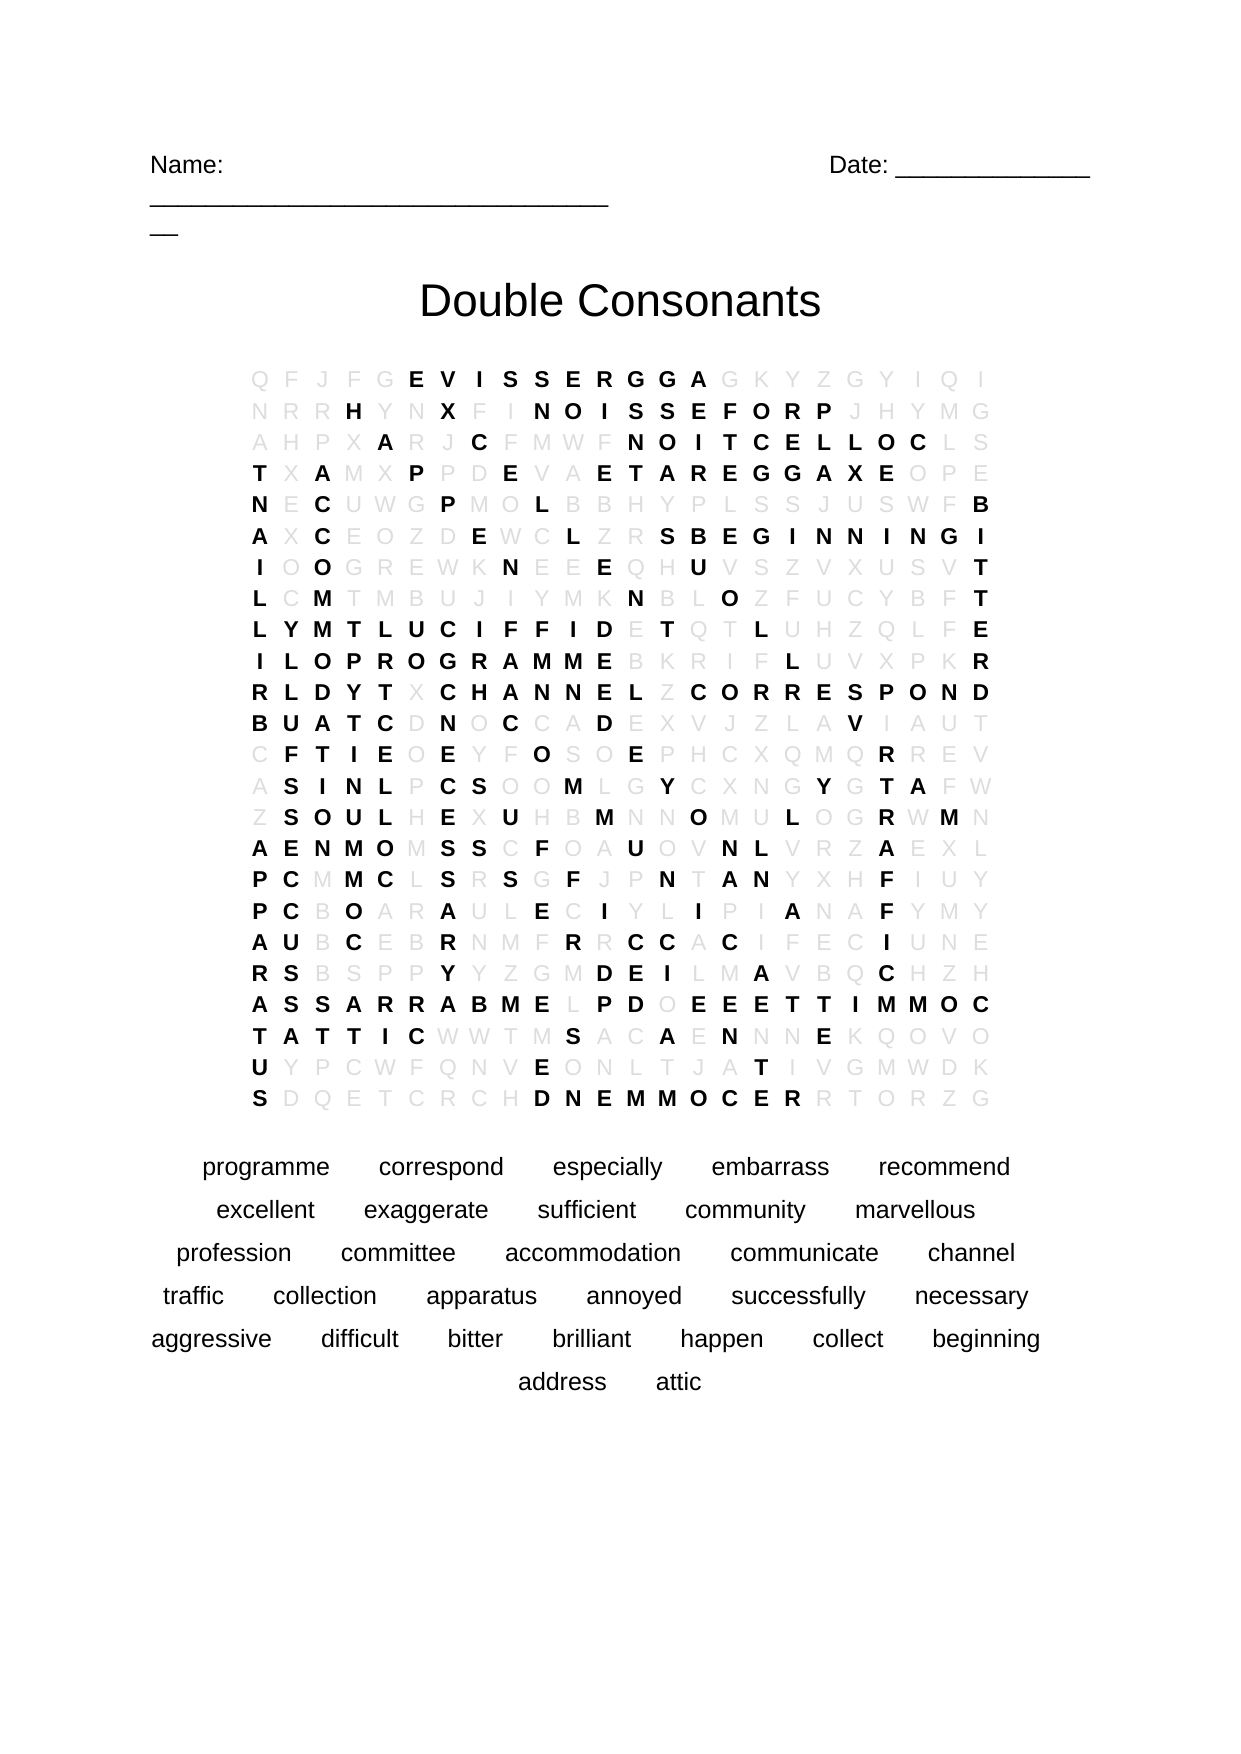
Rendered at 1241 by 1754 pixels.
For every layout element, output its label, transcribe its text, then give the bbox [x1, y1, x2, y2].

table_cell B [307, 895, 338, 926]
table_cell B [307, 926, 338, 958]
table_cell Y [369, 395, 401, 426]
table_cell X [275, 520, 307, 551]
table_cell I [683, 426, 714, 458]
table_header Name: ___________________________________ [150, 150, 620, 274]
table_cell E [495, 458, 526, 489]
table_cell C [338, 926, 369, 958]
table_cell Y [965, 864, 996, 895]
table_cell R [432, 926, 463, 958]
table_cell S [275, 989, 307, 1020]
table_cell W [902, 1051, 933, 1083]
table_cell E [965, 614, 996, 645]
table_cell P [871, 676, 902, 708]
table_cell Y [902, 895, 933, 926]
table_cell S [902, 551, 933, 583]
table_cell Y [651, 489, 683, 520]
table_cell M [307, 614, 338, 645]
table_cell E [589, 645, 620, 676]
table_cell C [651, 926, 683, 958]
table_cell N [526, 395, 557, 426]
table_cell Q [683, 614, 714, 645]
table_cell W [495, 520, 526, 551]
table_cell S [651, 520, 683, 551]
table_header K [745, 364, 777, 395]
table_cell X [338, 426, 369, 458]
table_cell O [965, 1020, 996, 1051]
table_cell Z [934, 1083, 965, 1114]
table_cell A [432, 989, 463, 1020]
table_header J [307, 364, 338, 395]
table_cell E [965, 926, 996, 958]
table_cell A [495, 645, 526, 676]
table_cell N [401, 395, 432, 426]
table_cell T [965, 708, 996, 739]
table_header R [589, 364, 620, 395]
table_cell E [934, 739, 965, 770]
table_cell A [244, 770, 275, 801]
table_cell L [620, 1051, 651, 1083]
table_cell D [401, 708, 432, 739]
table_cell E [526, 895, 557, 926]
table_cell B [244, 708, 275, 739]
table_cell C [338, 1051, 369, 1083]
table_cell E [275, 833, 307, 864]
table_cell O [307, 645, 338, 676]
table_cell P [307, 426, 338, 458]
table_cell C [275, 864, 307, 895]
table_cell C [714, 926, 745, 958]
table_cell L [745, 833, 777, 864]
table_cell X [401, 676, 432, 708]
table_cell O [401, 739, 432, 770]
table_cell P [934, 458, 965, 489]
table_cell R [369, 989, 401, 1020]
table_cell H [526, 801, 557, 833]
table_cell O [369, 833, 401, 864]
table_cell Y [620, 895, 651, 926]
table_cell Z [589, 520, 620, 551]
table_cell X [871, 645, 902, 676]
table_cell Z [840, 833, 871, 864]
table_cell I [777, 1051, 808, 1083]
table_cell O [934, 989, 965, 1020]
table_cell A [808, 458, 839, 489]
table_cell A [558, 458, 589, 489]
table_cell U [495, 801, 526, 833]
table_cell A [683, 926, 714, 958]
table_cell M [307, 864, 338, 895]
table_cell G [620, 770, 651, 801]
table_cell I [307, 770, 338, 801]
table_cell Q [840, 958, 871, 989]
table_cell O [369, 520, 401, 551]
table_header Date: ______________ [620, 150, 1090, 274]
table_cell D [620, 989, 651, 1020]
table_cell C [464, 426, 495, 458]
table_cell S [558, 739, 589, 770]
table_cell W [369, 1051, 401, 1083]
table_cell E [526, 551, 557, 583]
table_cell C [745, 426, 777, 458]
table_cell D [589, 958, 620, 989]
table_cell B [902, 583, 933, 614]
table_cell I [589, 395, 620, 426]
table_cell A [589, 1020, 620, 1051]
table_cell L [965, 833, 996, 864]
table_cell M [526, 645, 557, 676]
table_cell N [558, 676, 589, 708]
table_cell C [526, 708, 557, 739]
table_cell B [683, 520, 714, 551]
table_cell P [401, 770, 432, 801]
table_cell P [401, 458, 432, 489]
table_cell W [902, 801, 933, 833]
table_cell L [526, 489, 557, 520]
table_cell V [777, 958, 808, 989]
table_cell T [338, 583, 369, 614]
table_cell D [965, 676, 996, 708]
table_cell T [307, 1020, 338, 1051]
table_cell S [651, 395, 683, 426]
table_header F [275, 364, 307, 395]
table_cell A [777, 895, 808, 926]
table_header Q [244, 364, 275, 395]
table_cell A [369, 895, 401, 926]
table_cell A [307, 458, 338, 489]
table_cell P [338, 645, 369, 676]
table_cell V [840, 708, 871, 739]
table_header E [401, 364, 432, 395]
table_cell T [871, 770, 902, 801]
table_cell L [840, 426, 871, 458]
table_cell B [808, 958, 839, 989]
table_cell S [338, 958, 369, 989]
table_cell P [244, 895, 275, 926]
table_cell A [808, 708, 839, 739]
table_cell G [840, 1051, 871, 1083]
table_cell E [965, 458, 996, 489]
table_header I [464, 364, 495, 395]
table_cell P [651, 739, 683, 770]
table_cell N [651, 801, 683, 833]
table_cell O [683, 1083, 714, 1114]
table_cell X [840, 458, 871, 489]
table_cell A [651, 1020, 683, 1051]
table_cell S [558, 1020, 589, 1051]
table_cell P [369, 958, 401, 989]
table_cell T [651, 614, 683, 645]
table_cell O [558, 833, 589, 864]
table_cell C [401, 1083, 432, 1114]
table_cell A [871, 833, 902, 864]
table_cell G [777, 770, 808, 801]
table_cell Y [464, 739, 495, 770]
table_cell S [840, 676, 871, 708]
table_cell M [369, 583, 401, 614]
table_cell T [307, 739, 338, 770]
table_cell P [401, 958, 432, 989]
table_cell N [526, 676, 557, 708]
table_cell Y [275, 614, 307, 645]
table_cell I [244, 551, 275, 583]
table_cell Z [840, 614, 871, 645]
table_cell O [871, 1083, 902, 1114]
table_cell O [683, 801, 714, 833]
table_cell J [589, 864, 620, 895]
table_cell R [902, 739, 933, 770]
table_cell D [934, 1051, 965, 1083]
table_cell A [244, 833, 275, 864]
table_cell G [840, 770, 871, 801]
table_cell A [589, 833, 620, 864]
title Double Consonants [150, 274, 1090, 326]
table_cell G [526, 864, 557, 895]
table_cell L [275, 645, 307, 676]
table_cell X [840, 551, 871, 583]
table_cell C [714, 1083, 745, 1114]
table_cell C [275, 895, 307, 926]
table_cell M [338, 833, 369, 864]
table_cell L [777, 645, 808, 676]
table_cell U [244, 1051, 275, 1083]
table_cell E [526, 1051, 557, 1083]
table_cell X [464, 801, 495, 833]
table_cell G [965, 1083, 996, 1114]
table_cell N [620, 583, 651, 614]
table_cell U [620, 833, 651, 864]
table_cell Q [871, 1020, 902, 1051]
table_cell E [745, 1083, 777, 1114]
table_cell Y [338, 676, 369, 708]
table_cell O [338, 895, 369, 926]
table_cell A [244, 926, 275, 958]
table_cell O [275, 551, 307, 583]
table_cell C [620, 926, 651, 958]
table_cell O [902, 1020, 933, 1051]
table_header V [432, 364, 463, 395]
table_cell R [808, 833, 839, 864]
table_cell V [965, 739, 996, 770]
table_cell F [745, 645, 777, 676]
table_cell X [651, 708, 683, 739]
table_cell W [902, 489, 933, 520]
table_cell M [558, 645, 589, 676]
table_cell I [871, 926, 902, 958]
table_cell C [275, 583, 307, 614]
table_cell X [275, 458, 307, 489]
table_cell O [871, 426, 902, 458]
table_cell E [683, 989, 714, 1020]
table_cell A [902, 708, 933, 739]
table_cell F [495, 614, 526, 645]
table_cell O [495, 770, 526, 801]
table_cell E [808, 676, 839, 708]
table_cell S [464, 770, 495, 801]
table_cell K [840, 1020, 871, 1051]
table_cell R [808, 1083, 839, 1114]
table_cell W [558, 426, 589, 458]
table_cell U [808, 645, 839, 676]
table_cell Z [244, 801, 275, 833]
table_cell M [808, 739, 839, 770]
table_cell R [620, 520, 651, 551]
table_cell G [526, 958, 557, 989]
table_cell S [432, 833, 463, 864]
table_cell M [651, 1083, 683, 1114]
table_cell Y [902, 395, 933, 426]
table_cell M [495, 926, 526, 958]
table_cell R [369, 551, 401, 583]
table_cell M [871, 989, 902, 1020]
table_cell R [307, 395, 338, 426]
table_cell I [651, 958, 683, 989]
table_cell F [526, 614, 557, 645]
table_cell T [651, 1051, 683, 1083]
table_cell O [526, 770, 557, 801]
table_cell J [464, 583, 495, 614]
table_cell B [589, 489, 620, 520]
table_cell G [745, 458, 777, 489]
table_cell F [871, 864, 902, 895]
table_cell R [777, 676, 808, 708]
table_cell A [432, 895, 463, 926]
table_cell Y [651, 770, 683, 801]
table_cell U [464, 895, 495, 926]
table_cell C [871, 958, 902, 989]
table_cell N [934, 926, 965, 958]
table_cell Y [464, 958, 495, 989]
table_cell E [620, 739, 651, 770]
table_cell M [871, 1051, 902, 1083]
table_cell R [745, 676, 777, 708]
table_cell E [589, 551, 620, 583]
table_cell M [558, 583, 589, 614]
table_cell F [934, 770, 965, 801]
table_cell R [464, 645, 495, 676]
table_cell O [902, 458, 933, 489]
table_cell N [777, 1020, 808, 1051]
table_cell A [745, 958, 777, 989]
table_cell A [307, 708, 338, 739]
table_header A [683, 364, 714, 395]
table_cell G [777, 458, 808, 489]
table_cell O [558, 1051, 589, 1083]
table_cell R [871, 801, 902, 833]
table_cell L [401, 864, 432, 895]
table_cell Y [275, 1051, 307, 1083]
table_cell I [495, 583, 526, 614]
table_cell B [965, 489, 996, 520]
table_cell D [589, 614, 620, 645]
table_cell E [808, 926, 839, 958]
table_cell F [934, 583, 965, 614]
table_cell C [307, 520, 338, 551]
table_cell T [777, 989, 808, 1020]
table_cell N [244, 489, 275, 520]
table_cell G [934, 520, 965, 551]
table_cell L [369, 770, 401, 801]
table_cell P [432, 489, 463, 520]
table_cell E [275, 489, 307, 520]
table_cell V [714, 551, 745, 583]
table_cell X [432, 395, 463, 426]
table_cell A [714, 1051, 745, 1083]
table_cell M [934, 801, 965, 833]
table_cell B [651, 583, 683, 614]
table_cell J [808, 489, 839, 520]
table_cell R [244, 958, 275, 989]
table_header G [840, 364, 871, 395]
table_cell L [777, 801, 808, 833]
table_cell C [432, 770, 463, 801]
table_cell W [464, 1020, 495, 1051]
table_cell I [369, 1020, 401, 1051]
table_cell T [714, 426, 745, 458]
table_cell E [745, 989, 777, 1020]
table_cell U [840, 489, 871, 520]
table_cell S [307, 989, 338, 1020]
table_cell C [495, 708, 526, 739]
table_cell K [965, 1051, 996, 1083]
table_cell Z [401, 520, 432, 551]
table_cell F [275, 739, 307, 770]
table_cell T [808, 989, 839, 1020]
table_cell E [558, 551, 589, 583]
table_cell O [401, 645, 432, 676]
table_cell M [934, 395, 965, 426]
table_cell S [745, 489, 777, 520]
table_cell S [464, 833, 495, 864]
table_cell T [369, 676, 401, 708]
table_cell C [840, 583, 871, 614]
table_cell P [902, 645, 933, 676]
table_cell U [808, 583, 839, 614]
table_cell Y [777, 864, 808, 895]
table_cell R [401, 426, 432, 458]
table_cell R [589, 926, 620, 958]
table_cell G [840, 801, 871, 833]
table_cell E [338, 520, 369, 551]
table_cell V [495, 1051, 526, 1083]
table_cell A [275, 1020, 307, 1051]
table_cell M [714, 958, 745, 989]
table_cell E [808, 1020, 839, 1051]
table_cell P [714, 895, 745, 926]
table_cell A [714, 864, 745, 895]
table_header G [369, 364, 401, 395]
table_cell L [244, 583, 275, 614]
table_cell S [745, 551, 777, 583]
table_cell M [934, 895, 965, 926]
table_cell H [495, 1083, 526, 1114]
table_header I [965, 364, 996, 395]
table_cell C [714, 739, 745, 770]
table_cell G [338, 551, 369, 583]
table_cell E [683, 395, 714, 426]
table_cell O [307, 551, 338, 583]
table_cell N [965, 801, 996, 833]
table_cell U [934, 708, 965, 739]
table_cell W [369, 489, 401, 520]
table_cell K [589, 583, 620, 614]
table_cell M [620, 1083, 651, 1114]
table_cell T [714, 614, 745, 645]
table_cell N [495, 551, 526, 583]
table_cell N [244, 395, 275, 426]
table_cell Z [777, 551, 808, 583]
table_cell M [338, 864, 369, 895]
table_cell P [808, 395, 839, 426]
table_cell A [369, 426, 401, 458]
table_cell L [589, 770, 620, 801]
table_cell S [244, 1083, 275, 1114]
table_cell N [620, 801, 651, 833]
table_cell F [871, 895, 902, 926]
table_cell U [683, 551, 714, 583]
table_cell H [275, 426, 307, 458]
table_cell I [777, 520, 808, 551]
table_cell E [526, 989, 557, 1020]
table_cell F [526, 926, 557, 958]
table_cell S [495, 864, 526, 895]
table_cell Z [745, 708, 777, 739]
table_cell C [369, 708, 401, 739]
table_cell I [589, 895, 620, 926]
table_cell X [714, 770, 745, 801]
table_cell O [589, 739, 620, 770]
table_cell N [558, 1083, 589, 1114]
table_cell G [432, 645, 463, 676]
table_header Y [871, 364, 902, 395]
table_cell A [558, 708, 589, 739]
table_cell M [338, 458, 369, 489]
table_cell H [840, 864, 871, 895]
table_cell M [902, 989, 933, 1020]
table_cell U [745, 801, 777, 833]
table_cell T [745, 1051, 777, 1083]
table_cell A [244, 426, 275, 458]
table_cell O [714, 583, 745, 614]
table_cell Q [840, 739, 871, 770]
table_cell M [558, 770, 589, 801]
table_cell M [401, 833, 432, 864]
table_header Y [777, 364, 808, 395]
table_cell L [683, 958, 714, 989]
table_cell D [432, 520, 463, 551]
table_cell U [432, 583, 463, 614]
table_cell O [307, 801, 338, 833]
table_header Z [808, 364, 839, 395]
table_cell Y [871, 583, 902, 614]
table_cell S [620, 395, 651, 426]
table_cell H [651, 551, 683, 583]
table_cell D [464, 458, 495, 489]
table_cell T [244, 1020, 275, 1051]
table_cell Z [745, 583, 777, 614]
table_cell H [902, 958, 933, 989]
table_cell E [620, 958, 651, 989]
table_cell C [244, 739, 275, 770]
table_cell N [589, 1051, 620, 1083]
table_cell H [683, 739, 714, 770]
table_cell V [934, 1020, 965, 1051]
table_cell F [464, 395, 495, 426]
table_cell C [464, 1083, 495, 1114]
table_cell E [432, 739, 463, 770]
table_cell W [432, 1020, 463, 1051]
table_cell R [902, 1083, 933, 1114]
table_cell D [275, 1083, 307, 1114]
table_cell C [683, 770, 714, 801]
table_cell Q [620, 551, 651, 583]
table_cell C [432, 676, 463, 708]
table_cell B [464, 989, 495, 1020]
table_cell U [338, 489, 369, 520]
table_cell B [558, 489, 589, 520]
table_cell F [526, 833, 557, 864]
table_cell A [495, 676, 526, 708]
table_cell U [401, 614, 432, 645]
table_cell O [651, 989, 683, 1020]
table_cell U [338, 801, 369, 833]
table_cell G [745, 520, 777, 551]
table_cell S [432, 864, 463, 895]
table_cell N [714, 1020, 745, 1051]
table_cell C [495, 833, 526, 864]
table_header G [620, 364, 651, 395]
table_cell L [714, 489, 745, 520]
table_header F [338, 364, 369, 395]
table_cell R [777, 1083, 808, 1114]
table_cell R [558, 926, 589, 958]
table_cell J [714, 708, 745, 739]
table_cell M [558, 958, 589, 989]
table_cell W [965, 770, 996, 801]
table_cell O [651, 426, 683, 458]
table_header E [558, 364, 589, 395]
table_cell L [369, 614, 401, 645]
table_cell M [307, 583, 338, 614]
table_cell T [965, 583, 996, 614]
table_cell E [620, 614, 651, 645]
table_cell S [871, 489, 902, 520]
table_cell J [683, 1051, 714, 1083]
table_cell U [777, 614, 808, 645]
table_cell V [808, 551, 839, 583]
table_cell R [464, 864, 495, 895]
table_cell N [464, 926, 495, 958]
table_cell B [620, 645, 651, 676]
table_cell E [589, 458, 620, 489]
table_cell O [902, 676, 933, 708]
table_cell E [714, 458, 745, 489]
table_cell F [495, 739, 526, 770]
table_cell I [902, 864, 933, 895]
table_cell N [934, 676, 965, 708]
table_cell T [338, 614, 369, 645]
table_cell H [464, 676, 495, 708]
table_cell U [902, 926, 933, 958]
table_cell E [683, 1020, 714, 1051]
table_cell D [589, 708, 620, 739]
table_cell N [464, 1051, 495, 1083]
table_cell N [745, 864, 777, 895]
table_cell C [620, 1020, 651, 1051]
table_cell D [307, 676, 338, 708]
table_cell I [683, 895, 714, 926]
table_cell T [840, 1083, 871, 1114]
table_cell T [244, 458, 275, 489]
table_cell O [745, 395, 777, 426]
table_cell O [526, 739, 557, 770]
table_cell L [683, 583, 714, 614]
table_cell U [871, 551, 902, 583]
table_cell Z [651, 676, 683, 708]
table_cell H [620, 489, 651, 520]
table_cell H [965, 958, 996, 989]
table_cell R [432, 1083, 463, 1114]
table_cell L [495, 895, 526, 926]
table_cell R [777, 395, 808, 426]
table_cell F [714, 395, 745, 426]
table_cell L [777, 708, 808, 739]
table_header Q [934, 364, 965, 395]
table_cell K [464, 551, 495, 583]
table_cell R [683, 458, 714, 489]
table_cell G [965, 395, 996, 426]
table_cell N [432, 708, 463, 739]
table_cell E [902, 833, 933, 864]
table_cell H [401, 801, 432, 833]
table_cell L [651, 895, 683, 926]
table_cell I [871, 520, 902, 551]
table_header S [495, 364, 526, 395]
table_cell I [745, 895, 777, 926]
table_cell C [432, 614, 463, 645]
table_cell S [777, 489, 808, 520]
table_cell V [808, 1051, 839, 1083]
table_cell R [965, 645, 996, 676]
table_cell K [651, 645, 683, 676]
table_cell C [965, 989, 996, 1020]
table_cell C [526, 520, 557, 551]
table_cell E [338, 1083, 369, 1114]
table_cell O [714, 676, 745, 708]
table_cell V [526, 458, 557, 489]
table_cell O [558, 395, 589, 426]
table_header I [902, 364, 933, 395]
table_cell E [432, 801, 463, 833]
table_cell L [369, 801, 401, 833]
table_cell C [307, 489, 338, 520]
table_cell N [808, 895, 839, 926]
table_cell I [558, 614, 589, 645]
table_cell E [871, 458, 902, 489]
table_cell X [369, 458, 401, 489]
table_cell V [934, 551, 965, 583]
table_cell Y [526, 583, 557, 614]
table_cell N [808, 520, 839, 551]
table_cell B [401, 583, 432, 614]
table_cell I [244, 645, 275, 676]
table_cell I [338, 739, 369, 770]
table_cell I [965, 520, 996, 551]
table_cell Q [307, 1083, 338, 1114]
table_header G [651, 364, 683, 395]
table_cell A [840, 895, 871, 926]
table_cell L [745, 614, 777, 645]
table_cell T [495, 1020, 526, 1051]
table_header S [526, 364, 557, 395]
table_cell B [558, 801, 589, 833]
table_cell I [871, 708, 902, 739]
table_cell N [745, 770, 777, 801]
table_cell E [369, 739, 401, 770]
table_cell T [338, 1020, 369, 1051]
table_cell A [244, 520, 275, 551]
table_cell M [495, 989, 526, 1020]
table_cell L [244, 614, 275, 645]
table_cell Y [965, 895, 996, 926]
table_cell U [275, 926, 307, 958]
table_cell L [275, 676, 307, 708]
table_cell T [620, 458, 651, 489]
table_cell F [934, 614, 965, 645]
table_cell C [683, 676, 714, 708]
table_cell S [965, 426, 996, 458]
table_cell E [401, 551, 432, 583]
table_cell F [777, 583, 808, 614]
table_cell M [464, 489, 495, 520]
table_cell E [714, 989, 745, 1020]
table_cell Z [495, 958, 526, 989]
table_cell C [840, 926, 871, 958]
table_cell F [558, 864, 589, 895]
table_cell I [495, 395, 526, 426]
table_cell A [338, 989, 369, 1020]
table_cell H [338, 395, 369, 426]
table_cell V [840, 645, 871, 676]
table_cell R [871, 739, 902, 770]
table_cell I [840, 989, 871, 1020]
table_cell P [432, 458, 463, 489]
table_cell J [432, 426, 463, 458]
table_cell C [369, 864, 401, 895]
table_cell H [871, 395, 902, 426]
table_cell R [369, 645, 401, 676]
table_cell R [683, 645, 714, 676]
table_cell N [307, 833, 338, 864]
table_cell X [808, 864, 839, 895]
table_cell S [275, 801, 307, 833]
table_cell L [934, 426, 965, 458]
table_cell A [244, 989, 275, 1020]
table_cell L [620, 676, 651, 708]
table_cell V [777, 833, 808, 864]
table_cell E [589, 676, 620, 708]
table_cell T [683, 864, 714, 895]
table_cell W [432, 551, 463, 583]
table_cell V [683, 708, 714, 739]
table_cell Y [808, 770, 839, 801]
table_cell G [401, 489, 432, 520]
table_cell N [651, 864, 683, 895]
table_cell E [464, 520, 495, 551]
table_cell F [495, 426, 526, 458]
table_cell B [307, 958, 338, 989]
table_cell N [338, 770, 369, 801]
table_cell I [714, 645, 745, 676]
table_cell F [934, 489, 965, 520]
table_cell O [495, 489, 526, 520]
table_cell E [620, 708, 651, 739]
table_cell I [464, 614, 495, 645]
table_cell P [244, 864, 275, 895]
table_cell Q [432, 1051, 463, 1083]
table_cell E [714, 520, 745, 551]
table_cell D [526, 1083, 557, 1114]
table_cell B [401, 926, 432, 958]
table_cell R [244, 676, 275, 708]
table_cell I [745, 926, 777, 958]
table_cell N [840, 520, 871, 551]
table_cell N [714, 833, 745, 864]
table_cell R [275, 395, 307, 426]
table_cell H [808, 614, 839, 645]
table_cell M [526, 426, 557, 458]
table_cell N [902, 520, 933, 551]
table_cell O [651, 833, 683, 864]
table_cell E [777, 426, 808, 458]
table_cell T [369, 1083, 401, 1114]
table_cell U [275, 708, 307, 739]
table_cell O [808, 801, 839, 833]
table_cell Y [432, 958, 463, 989]
table_cell L [902, 614, 933, 645]
table_cell N [745, 1020, 777, 1051]
table_cell T [338, 708, 369, 739]
table_cell P [620, 864, 651, 895]
table_cell L [558, 520, 589, 551]
table_cell Z [934, 958, 965, 989]
table_cell L [558, 989, 589, 1020]
table_cell C [902, 426, 933, 458]
table_cell F [777, 926, 808, 958]
table_cell P [589, 989, 620, 1020]
table_cell U [934, 864, 965, 895]
table_cell M [714, 801, 745, 833]
table_cell M [589, 801, 620, 833]
table_cell M [526, 1020, 557, 1051]
table_cell P [307, 1051, 338, 1083]
table_cell C [401, 1020, 432, 1051]
text programme correspond especially embarrass recommend excellent exaggerate sufficient community marvellous profession committee accommodation communicate channel traffic collection apparatus annoyed successfully necessary aggressive difficult bitter brilliant happen collect beginning address attic [150, 1151, 1090, 1396]
table_cell P [683, 489, 714, 520]
table_cell A [902, 770, 933, 801]
table_cell R [401, 989, 432, 1020]
table_header G [714, 364, 745, 395]
table_cell X [745, 739, 777, 770]
table_cell C [558, 895, 589, 926]
table_cell S [275, 958, 307, 989]
table_cell F [589, 426, 620, 458]
table_cell K [934, 645, 965, 676]
table_cell Q [777, 739, 808, 770]
table_cell R [401, 895, 432, 926]
table_cell N [620, 426, 651, 458]
table_cell X [934, 833, 965, 864]
table_cell E [369, 926, 401, 958]
table_cell Q [871, 614, 902, 645]
table_cell S [275, 770, 307, 801]
table_cell E [589, 1083, 620, 1114]
table_cell A [651, 458, 683, 489]
table_cell J [840, 395, 871, 426]
table_cell L [808, 426, 839, 458]
table_cell T [965, 551, 996, 583]
table_cell F [401, 1051, 432, 1083]
table_cell O [464, 708, 495, 739]
table_cell V [683, 833, 714, 864]
